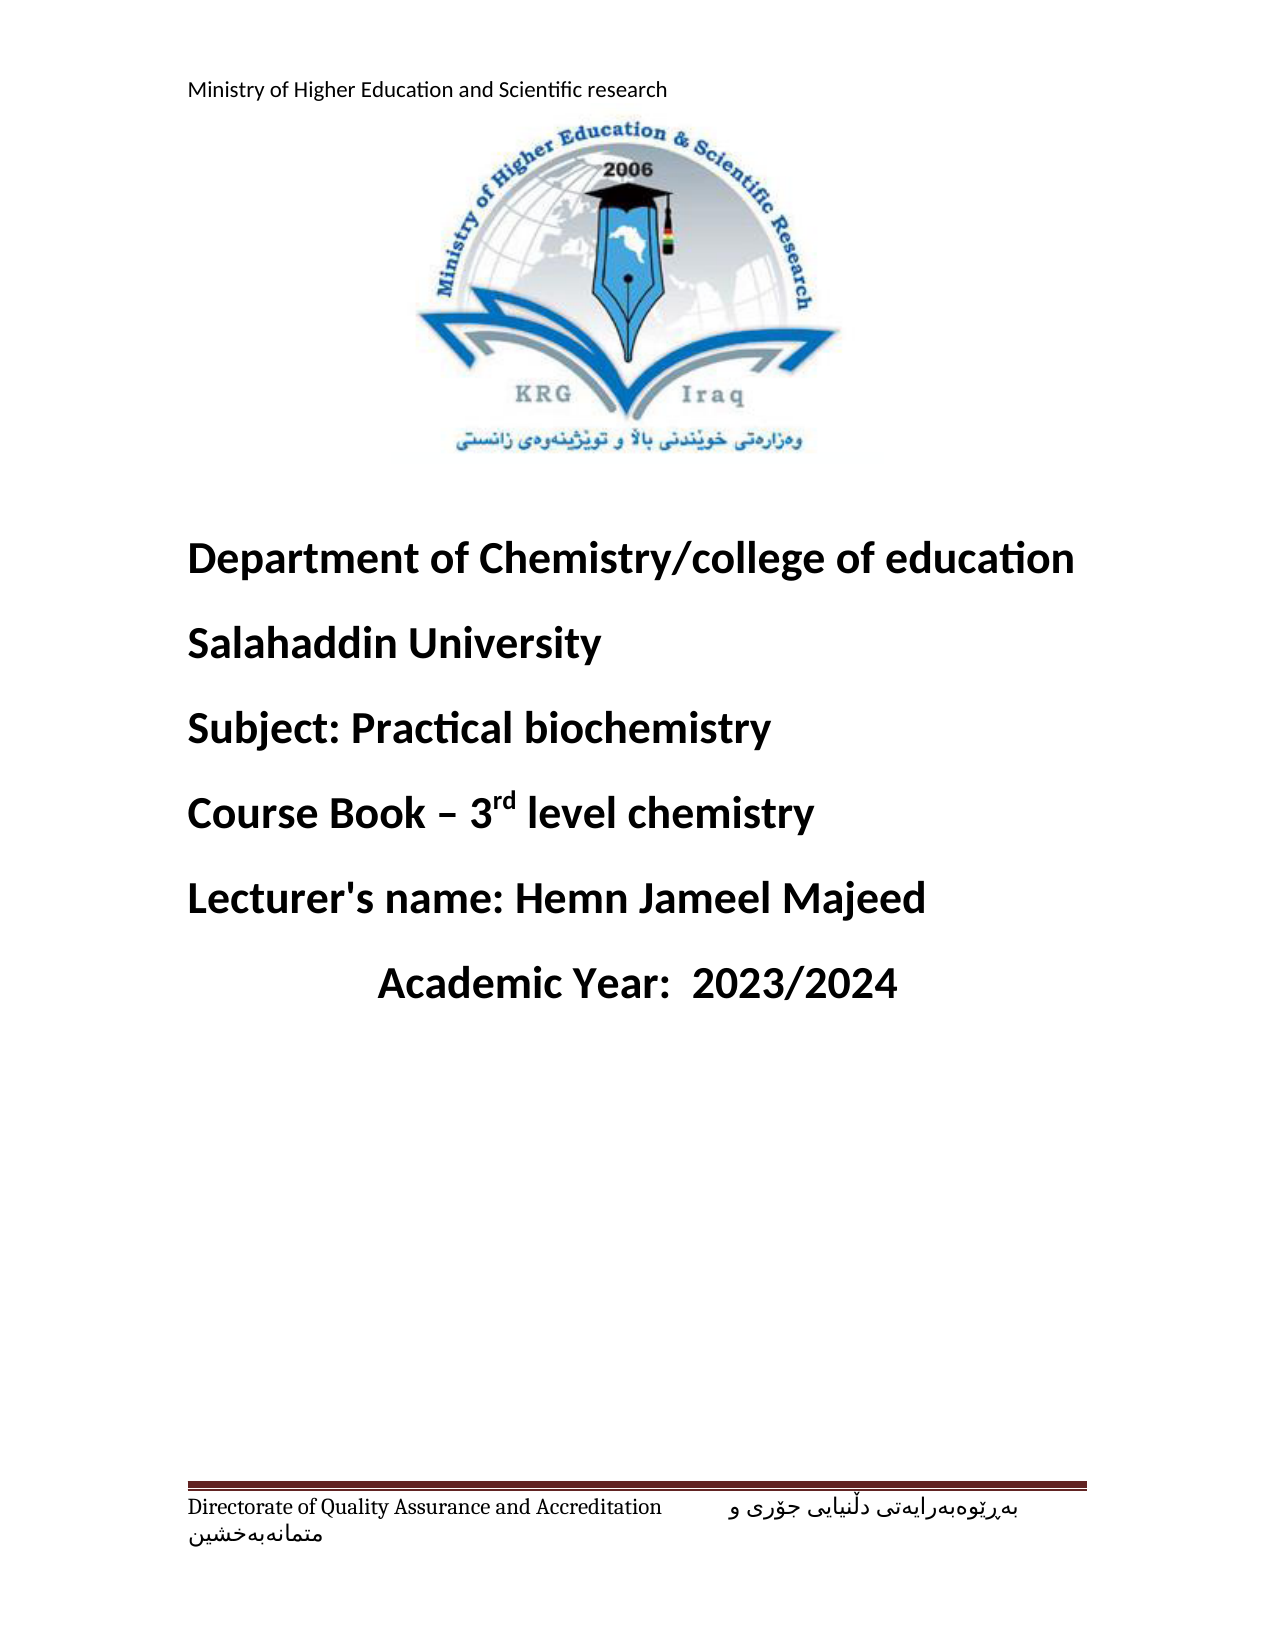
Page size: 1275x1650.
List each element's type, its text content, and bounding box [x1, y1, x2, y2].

text Academic Year: 2023/2024 [187, 954, 1087, 1010]
text Course Book – 3rd level chemistry [187, 784, 1087, 840]
text Lecturer's name: Hemn Jameel Majeed [187, 869, 1087, 925]
text Subject: Practical biochemistry [187, 699, 1087, 755]
text Salahaddin University [187, 614, 1087, 669]
text Department of Chemistry/college of education [187, 528, 1087, 584]
